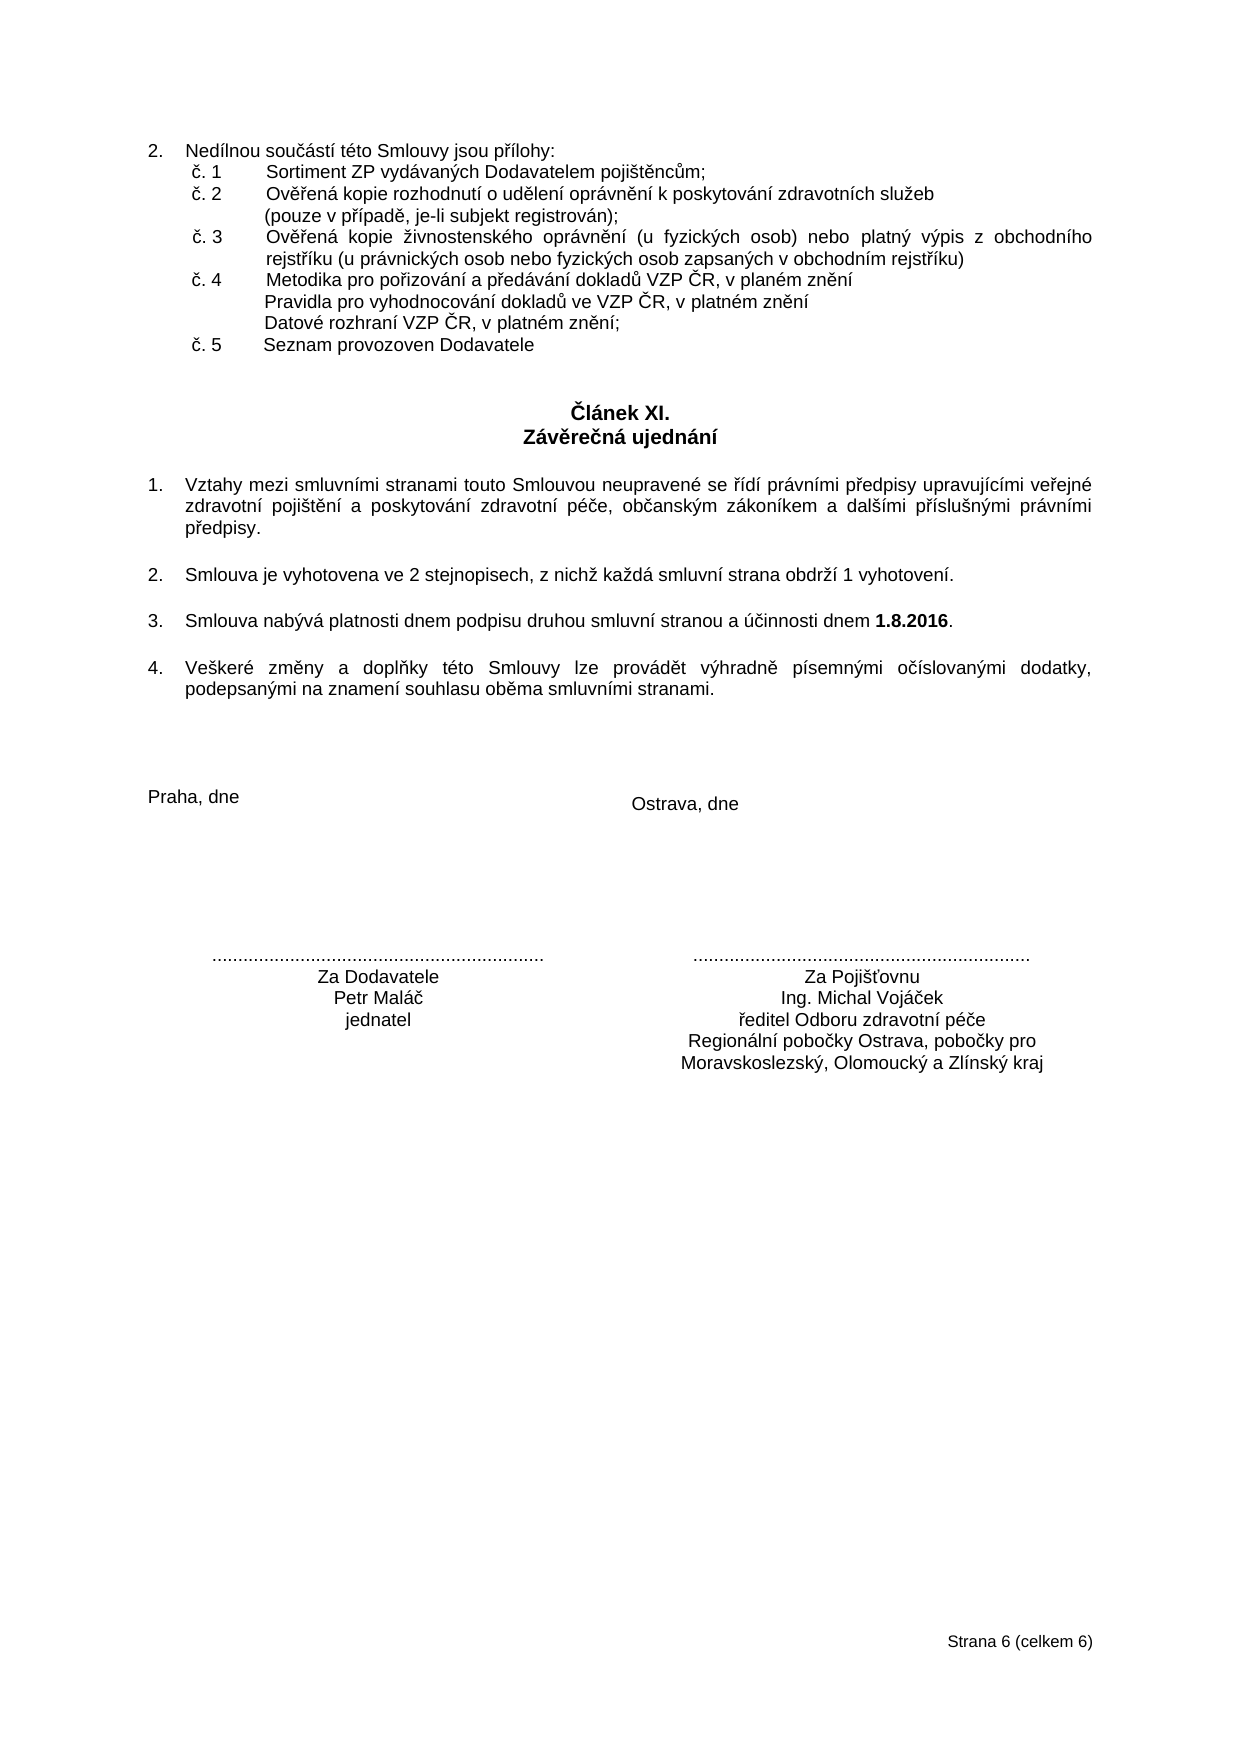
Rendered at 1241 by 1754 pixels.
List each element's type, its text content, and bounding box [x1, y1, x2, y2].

text Článek XI. [148, 401, 1092, 425]
text č. 3 Ověřená kopie živnostenského oprávnění (u fyzických osob) nebo platný výpis z obchodního rejstříku (u právnických osob nebo fyzických osob zapsaných v obchodním rejstříku) [192, 226, 1092, 269]
text (pouze v případě, je-li subjekt registrován); [191, 204, 1092, 226]
text č. 5 Seznam provozoven Dodavatele [191, 334, 1092, 355]
text Pravidla pro vyhodnocování dokladů ve VZP ČR, v platném znění [191, 291, 1092, 312]
text č. 2 Ověřená kopie rozhodnutí o udělení oprávnění k poskytování zdravotních služeb [191, 183, 1092, 204]
text č. 4 Metodika pro pořizování a předávání dokladů VZP ČR, v planém znění [191, 269, 1092, 291]
text Závěrečná ujednání [148, 425, 1092, 449]
list Smlouva nabývá platnosti dnem podpisu druhou smluvní stranou a účinnosti dnem 1.8.2016. [148, 610, 1092, 632]
list Nedílnou součástí této Smlouvy jsou přílohy: [148, 140, 1092, 161]
table_header Praha, dne ................................................................ Za Dodavatele Petr Maláč jednatel [136, 721, 620, 1073]
table_header Ostrava, dne ................................................................. Za Pojišťovnu Ing. Michal Vojáček ředitel Odboru zdravotní péče Regionální pobočky Ostrava, pobočky pro Moravskoslezský, Olomoucký a Zlínský kraj [620, 721, 1104, 1073]
list Vztahy mezi smluvními stranami touto Smlouvou neupravené se řídí právními předpisy upravujícími veřejné zdravotní pojištění a poskytování zdravotní péče, občanským zákoníkem a dalšími příslušnými právními předpisy. [148, 474, 1092, 538]
list Veškeré změny a doplňky této Smlouvy lze provádět výhradně písemnými očíslovanými dodatky, podepsanými na znamení souhlasu oběma smluvními stranami. [148, 657, 1092, 700]
text Datové rozhraní VZP ČR, v platném znění; [191, 312, 1092, 334]
text č. 1 Sortiment ZP vydávaných Dodavatelem pojištěncům; [191, 161, 1092, 183]
list Smlouva je vyhotovena ve 2 stejnopisech, z nichž každá smluvní strana obdrží 1 vyhotovení. [148, 563, 1092, 585]
